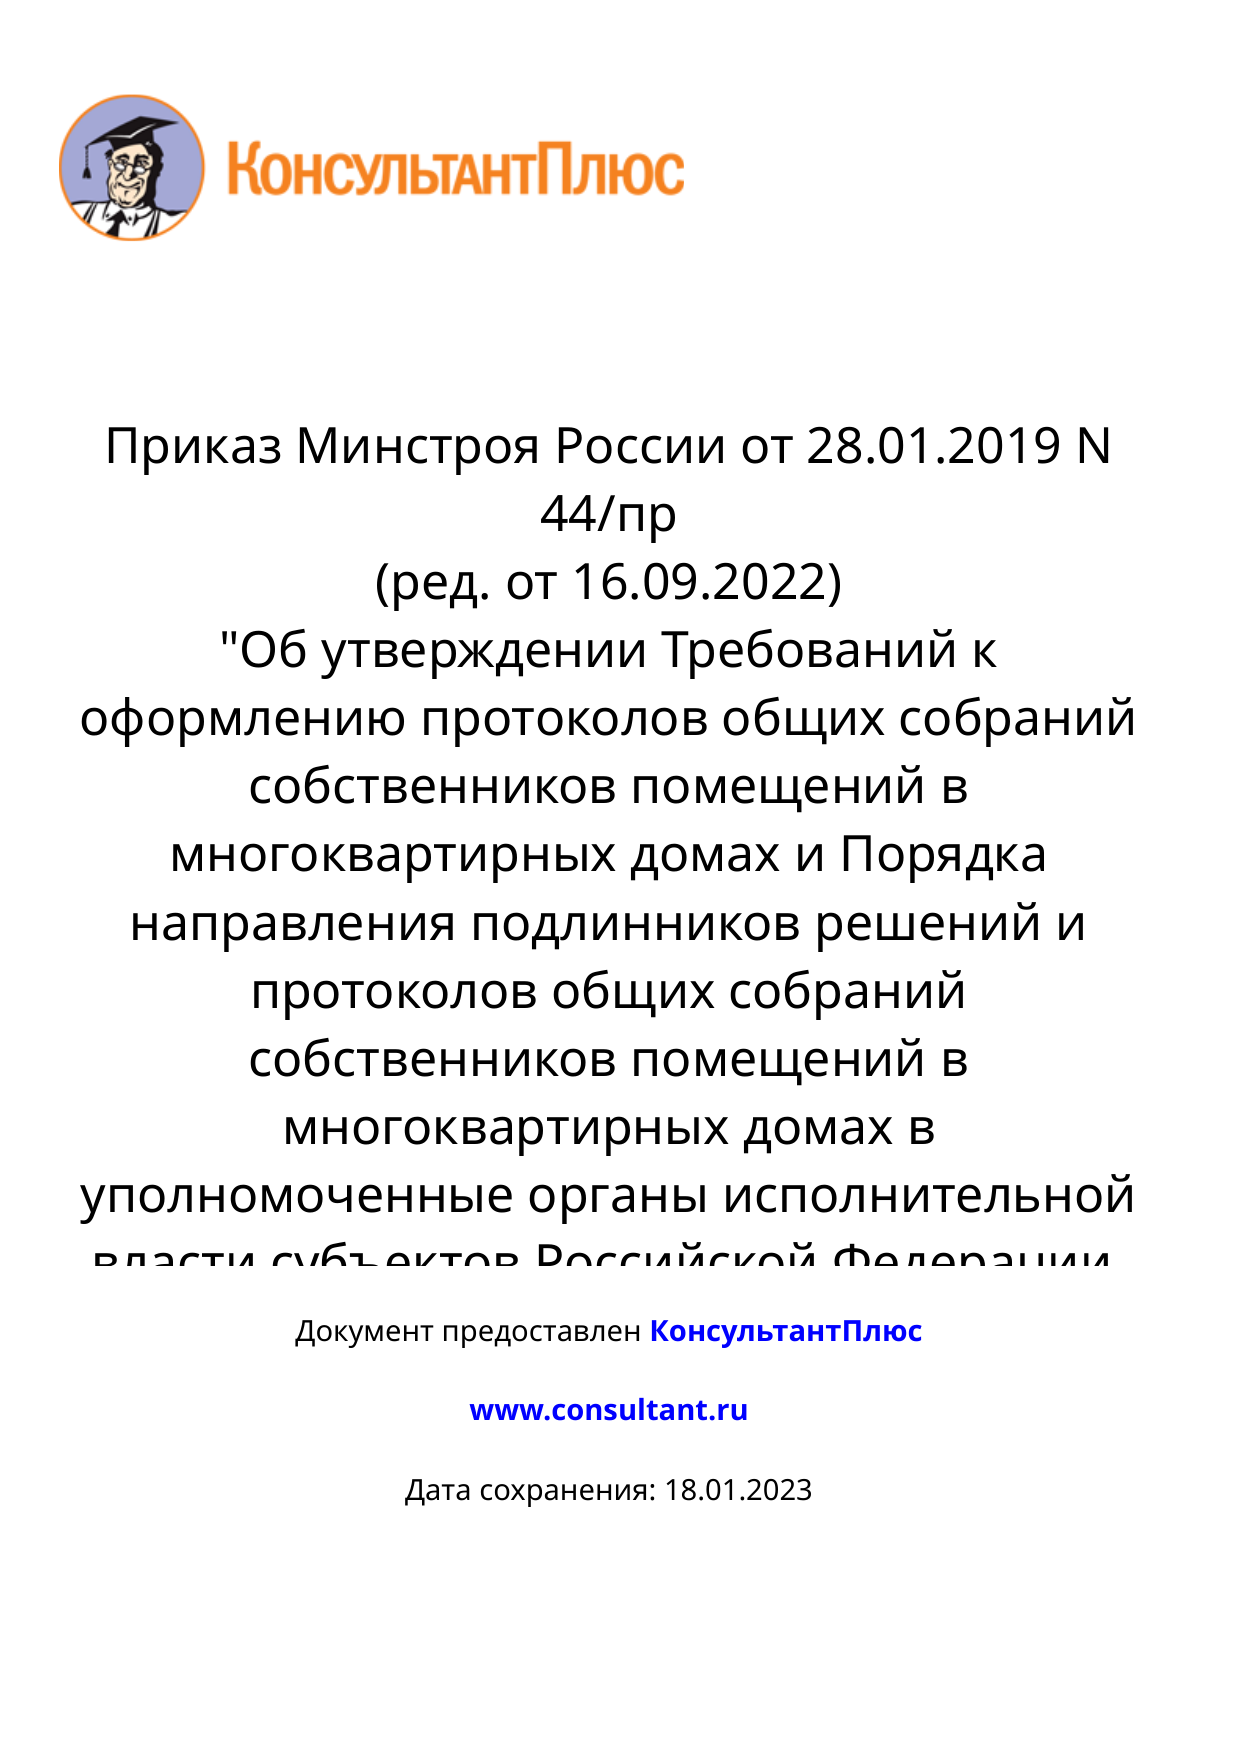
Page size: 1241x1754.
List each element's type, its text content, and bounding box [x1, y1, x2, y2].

table_cell Приказ Минстроя России от 28.01.2019 N 44/пр (ред. от 16.09.2022) "Об утверждении Требований к оформлению протоколов общих собраний собственников помещений в многоквартирных домах и Порядка направления подлинников решений и протоколов общих собраний собственников помещений в многоквартирных домах в уполномоченные органы исполнительной власти субъектов Российской Федерации, осуществляющие государственный жилищный надзор" (Зарегистрировано в Минюсте России 21.02.2019 N 53863) [51, 403, 1167, 1272]
table_cell Документ предоставлен КонсультантПлюс www.consultant.ru Дата сохранения: 18.01.2023 [51, 1272, 1167, 1587]
picture [59, 93, 684, 243]
table_header [51, 88, 1167, 403]
